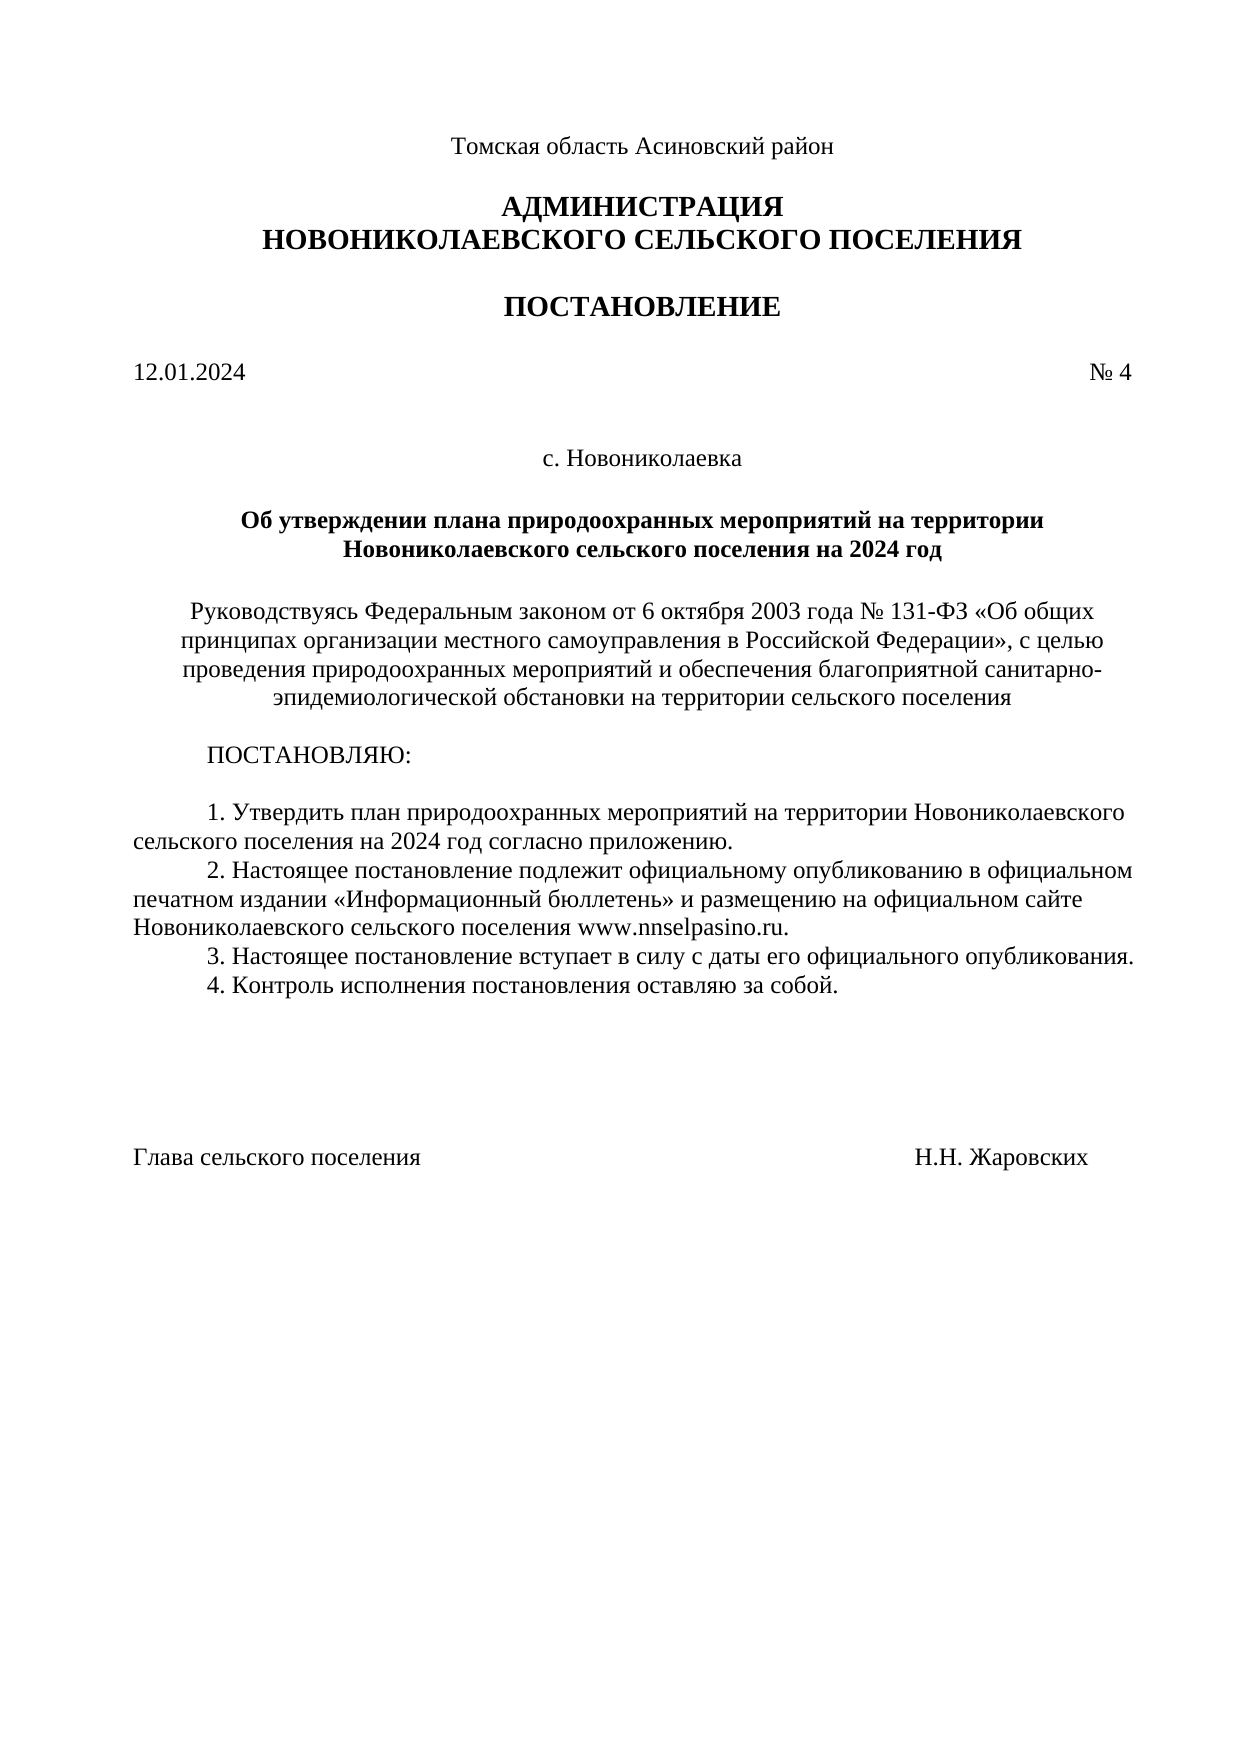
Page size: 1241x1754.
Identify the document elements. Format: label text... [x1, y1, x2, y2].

text Новониколаевского сельского поселения на 2024 год [133, 534, 1152, 563]
text Глава сельского поселения Н.Н. Жаровских [133, 1142, 1152, 1171]
text ПОСТАНОВЛЕНИЕ [133, 289, 1152, 323]
text АДМИНИСТРАЦИЯ [133, 189, 1152, 222]
text ПОСТАНОВЛЯЮ: [133, 740, 1152, 769]
text НОВОНИКОЛАЕВСКОГО СЕЛЬСКОГО ПОСЕЛЕНИЯ [133, 222, 1152, 256]
text 2. Настоящее постановление подлежит официальному опубликованию в официальном печатном издании «Информационный бюллетень» и размещению на официальном сайте Новониколаевского сельского поселения www.nnselpasino.ru. [133, 855, 1152, 941]
text 3. Настоящее постановление вступает в силу с даты его официального опубликования. [133, 941, 1152, 970]
text Руководствуясь Федеральным законом от 6 октября 2003 года № 131-ФЗ «Об общих принципах организации местного самоуправления в Российской Федерации», с целью проведения природоохранных мероприятий и обеспечения благоприятной санитарно-эпидемиологической обстановки на территории сельского поселения [133, 596, 1152, 711]
text Томская область Асиновский район [133, 131, 1152, 160]
text 12.01.2024 № 4 [133, 357, 1152, 385]
text с. Новониколаевка [133, 443, 1152, 472]
text 1. Утвердить план природоохранных мероприятий на территории Новониколаевского сельского поселения на 2024 год согласно приложению. [133, 797, 1152, 855]
text 4. Контроль исполнения постановления оставляю за собой. [133, 970, 1152, 999]
text Об утверждении плана природоохранных мероприятий на территории [133, 505, 1152, 534]
